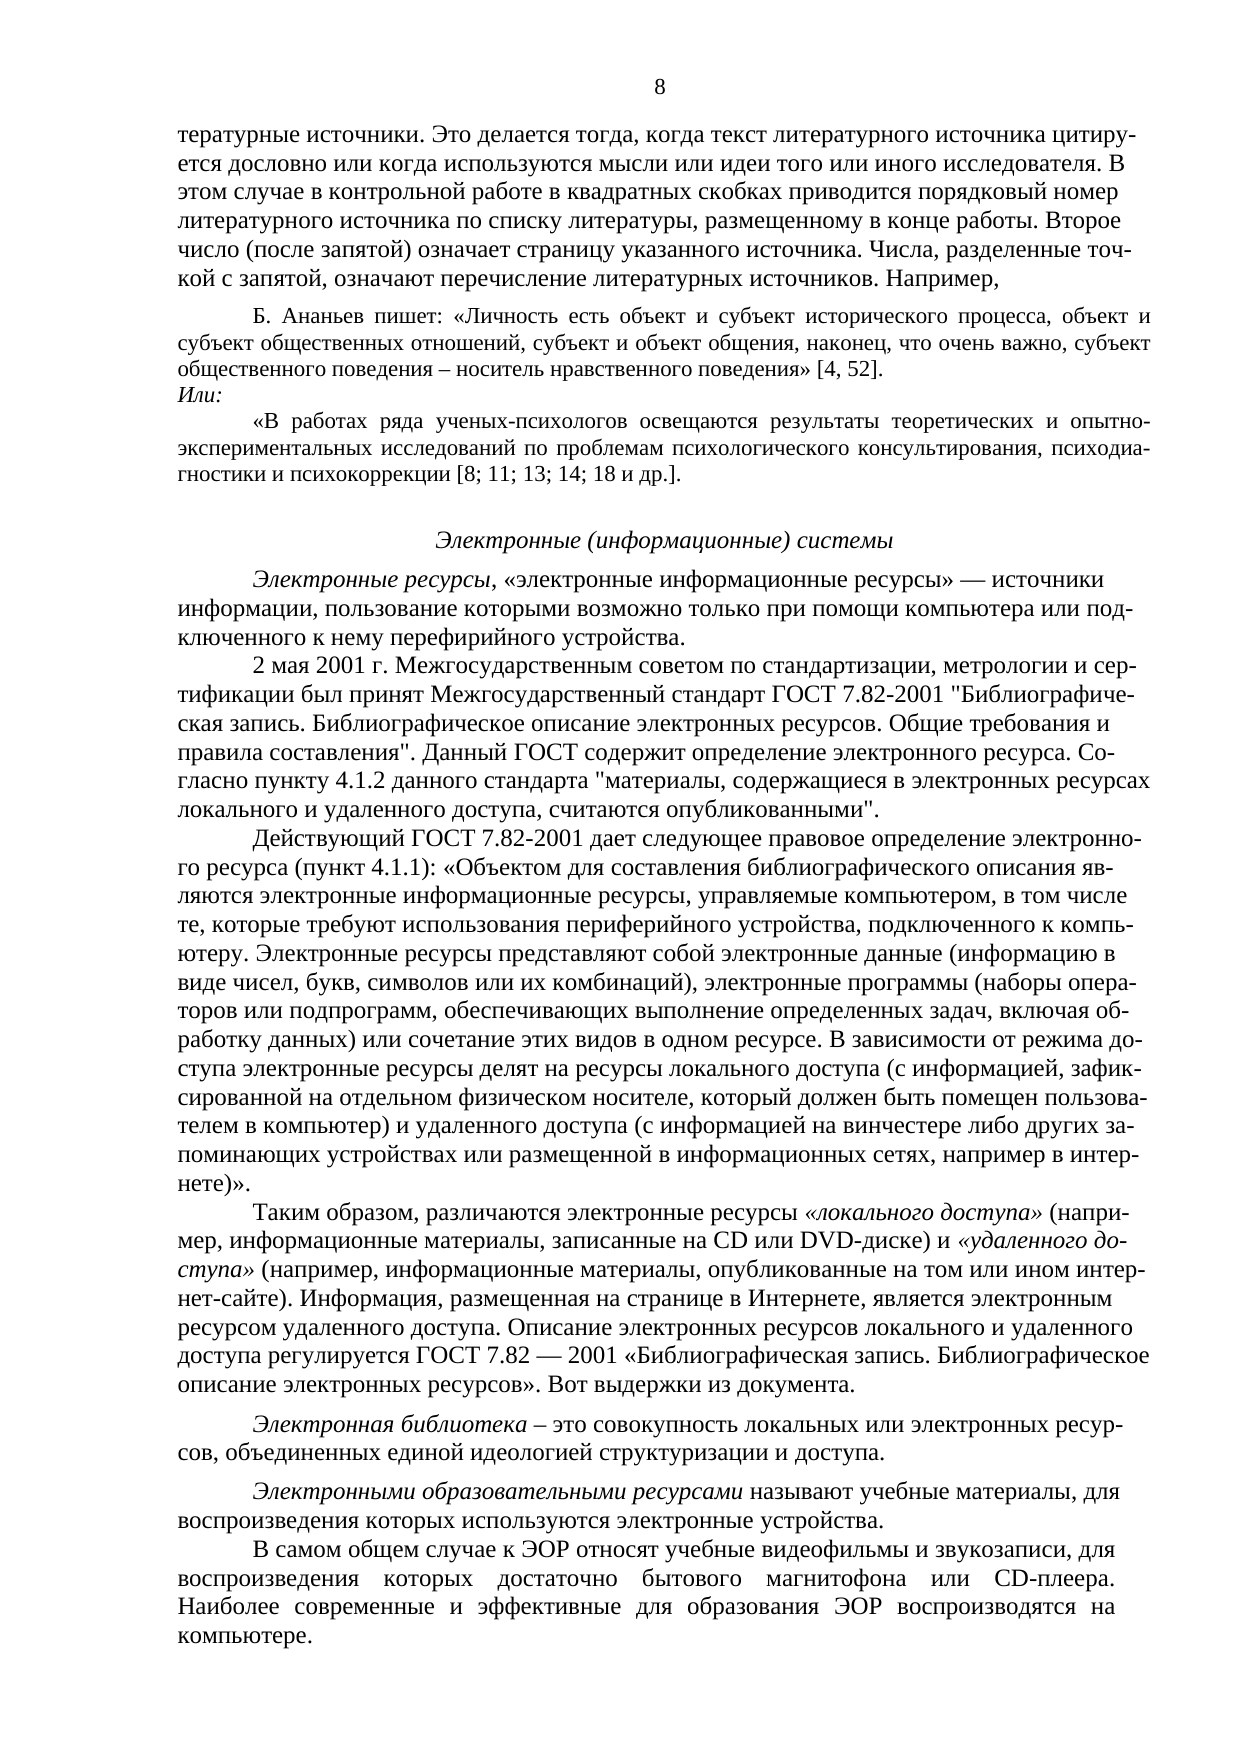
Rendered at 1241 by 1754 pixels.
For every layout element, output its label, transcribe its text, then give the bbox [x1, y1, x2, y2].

text В самом общем случае к ЭОР относят учебные видеофильмы и звукозаписи, для воспроизведения которых достаточно бытового магнитофона или CD-плеера. Наиболее современные и эффективные для образования ЭОР воспроизводятся на компьютере. [177, 1534, 1116, 1649]
text Электронными образовательными ресурсами называют учебные материалы, для воспроизведения которых используются электронные устройства. [177, 1476, 1122, 1534]
text Действующий ГОСТ 7.82-2001 дает следующее правовое определение электронно- го ресурса (пункт 4.1.1): «Объектом для составления библиографического описания яв- ляются электронные информационные ресурсы, управляемые компьютером, в том числе те, которые требуют использования периферийного устройства, подключенного к компь- ютеру. Электронные ресурсы представляют собой электронные данные (информацию в виде чисел, букв, символов или их комбинаций), электронные программы (наборы опера- торов или подпрограмм, обеспечивающих выполнение определенных задач, включая об- работку данных) или сочетание этих видов в одном ресурсе. В зависимости от режима до- ступа электронные ресурсы делят на ресурсы локального доступа (с информацией, зафик- сированной на отдельном физическом носителе, который должен быть помещен пользова- телем в компьютер) и удаленного доступа (с информацией на винчестере либо других за- поминающих устройствах или размещенной в информационных сетях, например в интер- нете)». [177, 823, 1150, 1197]
text 2 мая 2001 г. Межгосударственным советом по стандартизации, метрологии и сер- тификации был принят Межгосударственный стандарт ГОСТ 7.82-2001 "Библиографиче- ская запись. Библиографическое описание электронных ресурсов. Общие требования и правила составления". Данный ГОСТ содержит определение электронного ресурса. Со- гласно пункту 4.1.2 данного стандарта "материалы, содержащиеся в электронных ресурсах локального и удаленного доступа, считаются опубликованными". [177, 651, 1152, 823]
text Электронные (информационные) системы [435, 525, 1194, 554]
text Или: [177, 381, 1194, 407]
text Таким образом, различаются электронные ресурсы «локального доступа» (напри- мер, информационные материалы, записанные на CD или DVD-диске) и «удаленного до- ступа» (например, информационные материалы, опубликованные на том или ином интер- нет-сайте). Информация, размещенная на странице в Интернете, является электронным ресурсом удаленного доступа. Описание электронных ресурсов локального и удаленного доступа регулируется ГОСТ 7.82 — 2001 «Библиографическая запись. Библиографическое описание электронных ресурсов». Вот выдержки из документа. [177, 1197, 1150, 1398]
text Электронные ресурсы, «электронные информационные ресурсы» — источники информации, пользование которыми возможно только при помощи компьютера или под- ключенного к нему перефирийного устройства. [177, 564, 1135, 651]
text тературные источники. Это делается тогда, когда текст литературного источника цитиру- ется дословно или когда используются мысли или идеи того или иного исследователя. В этом случае в контрольной работе в квадратных скобках приводится порядковый номер литературного источника по списку литературы, размещенному в конце работы. Второе число (после запятой) означает страницу указанного источника. Числа, разделенные точ- кой с запятой, означают перечисление литературных источников. Например, [177, 119, 1138, 291]
text Электронная библиотека – это совокупность локальных или электронных ресур- сов, объединенных единой идеологией структуризации и доступа. [177, 1409, 1125, 1466]
text «В работах ряда ученых-психологов освещаются результаты теоретических и опытно- экспериментальных исследований по проблемам психологического консультирования, психодиа- гностики и психокоррекции [8; 11; 13; 14; 18 и др.]. [177, 407, 1152, 487]
text Б. Ананьев пишет: «Личность есть объект и субъект исторического процесса, объект и субъект общественных отношений, субъект и объект общения, наконец, что очень важно, субъект общественного поведения – носитель нравственного поведения» [4, 52]. [177, 302, 1152, 381]
